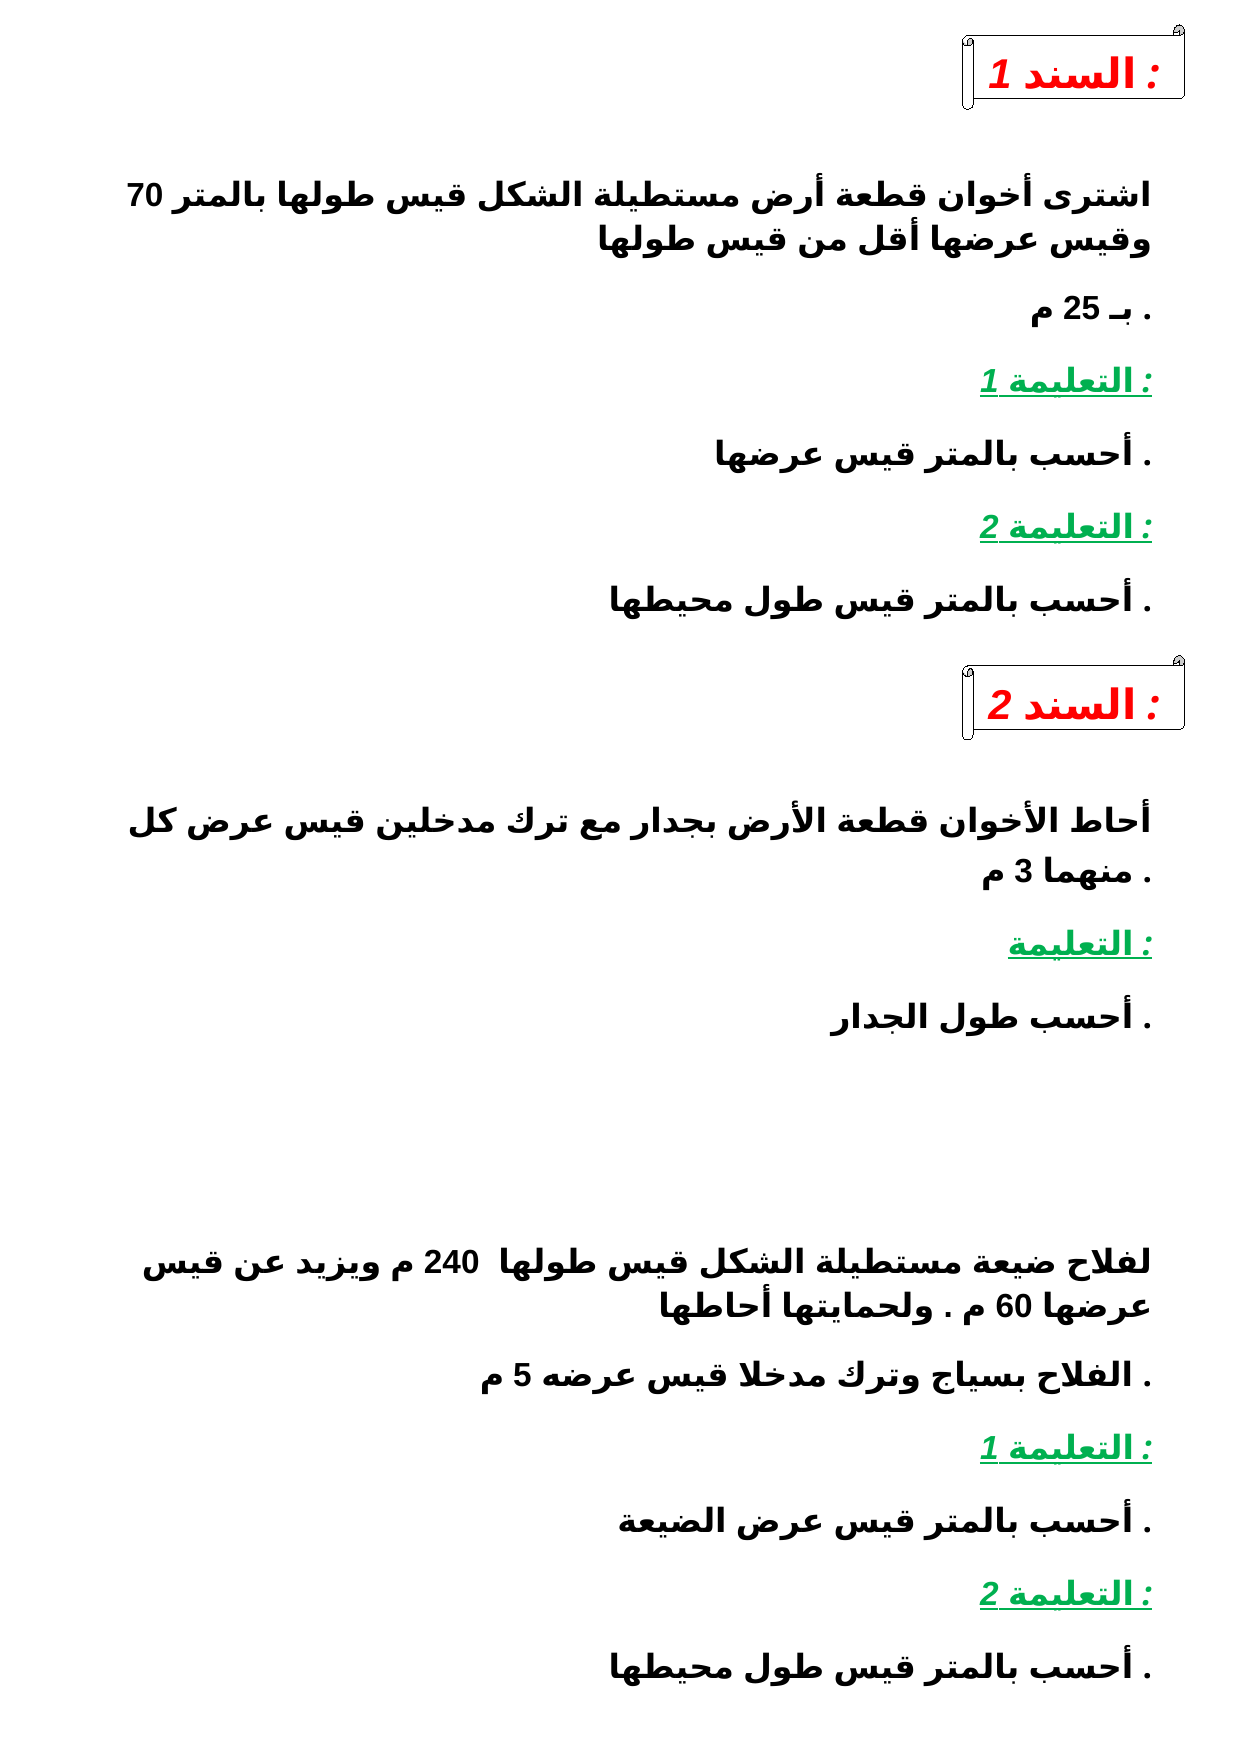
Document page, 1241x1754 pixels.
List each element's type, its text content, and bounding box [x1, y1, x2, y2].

text أحسب طول الجدار . [29, 993, 1152, 1038]
text بـ 25 م . [29, 284, 1152, 329]
text الفلاح بسياج وترك مدخلا قيس عرضه 5 م . [74, 1351, 1152, 1397]
text اشترى أخوان قطعة أرض مستطيلة الشكل قيس طولها بالمتر 70 وقيس عرضها أقل من قيس طولها [29, 175, 1152, 257]
text التعليمة 2 : [29, 1570, 1152, 1616]
text أحسب بالمتر قيس عرضها . [29, 430, 1152, 475]
text التعليمة 1 : [29, 1424, 1152, 1469]
text التعليمة 2 : [29, 503, 1152, 548]
text التعليمة 1 : [29, 357, 1152, 402]
text أحسب بالمتر قيس طول محيطها . [29, 1643, 1152, 1689]
text لفلاح ضيعة مستطيلة الشكل قيس طولها 240 م ويزيد عن قيس عرضها 60 م . ولحمايتها أحاطها [74, 1242, 1152, 1324]
text أحسب بالمتر قيس طول محيطها . [29, 576, 1152, 621]
text أحاط الأخوان قطعة الأرض بجدار مع ترك مدخلين قيس عرض كل منهما 3 م . [29, 801, 1152, 892]
text التعليمة : [29, 919, 1152, 965]
text أحسب بالمتر قيس عرض الضيعة . [29, 1497, 1152, 1543]
